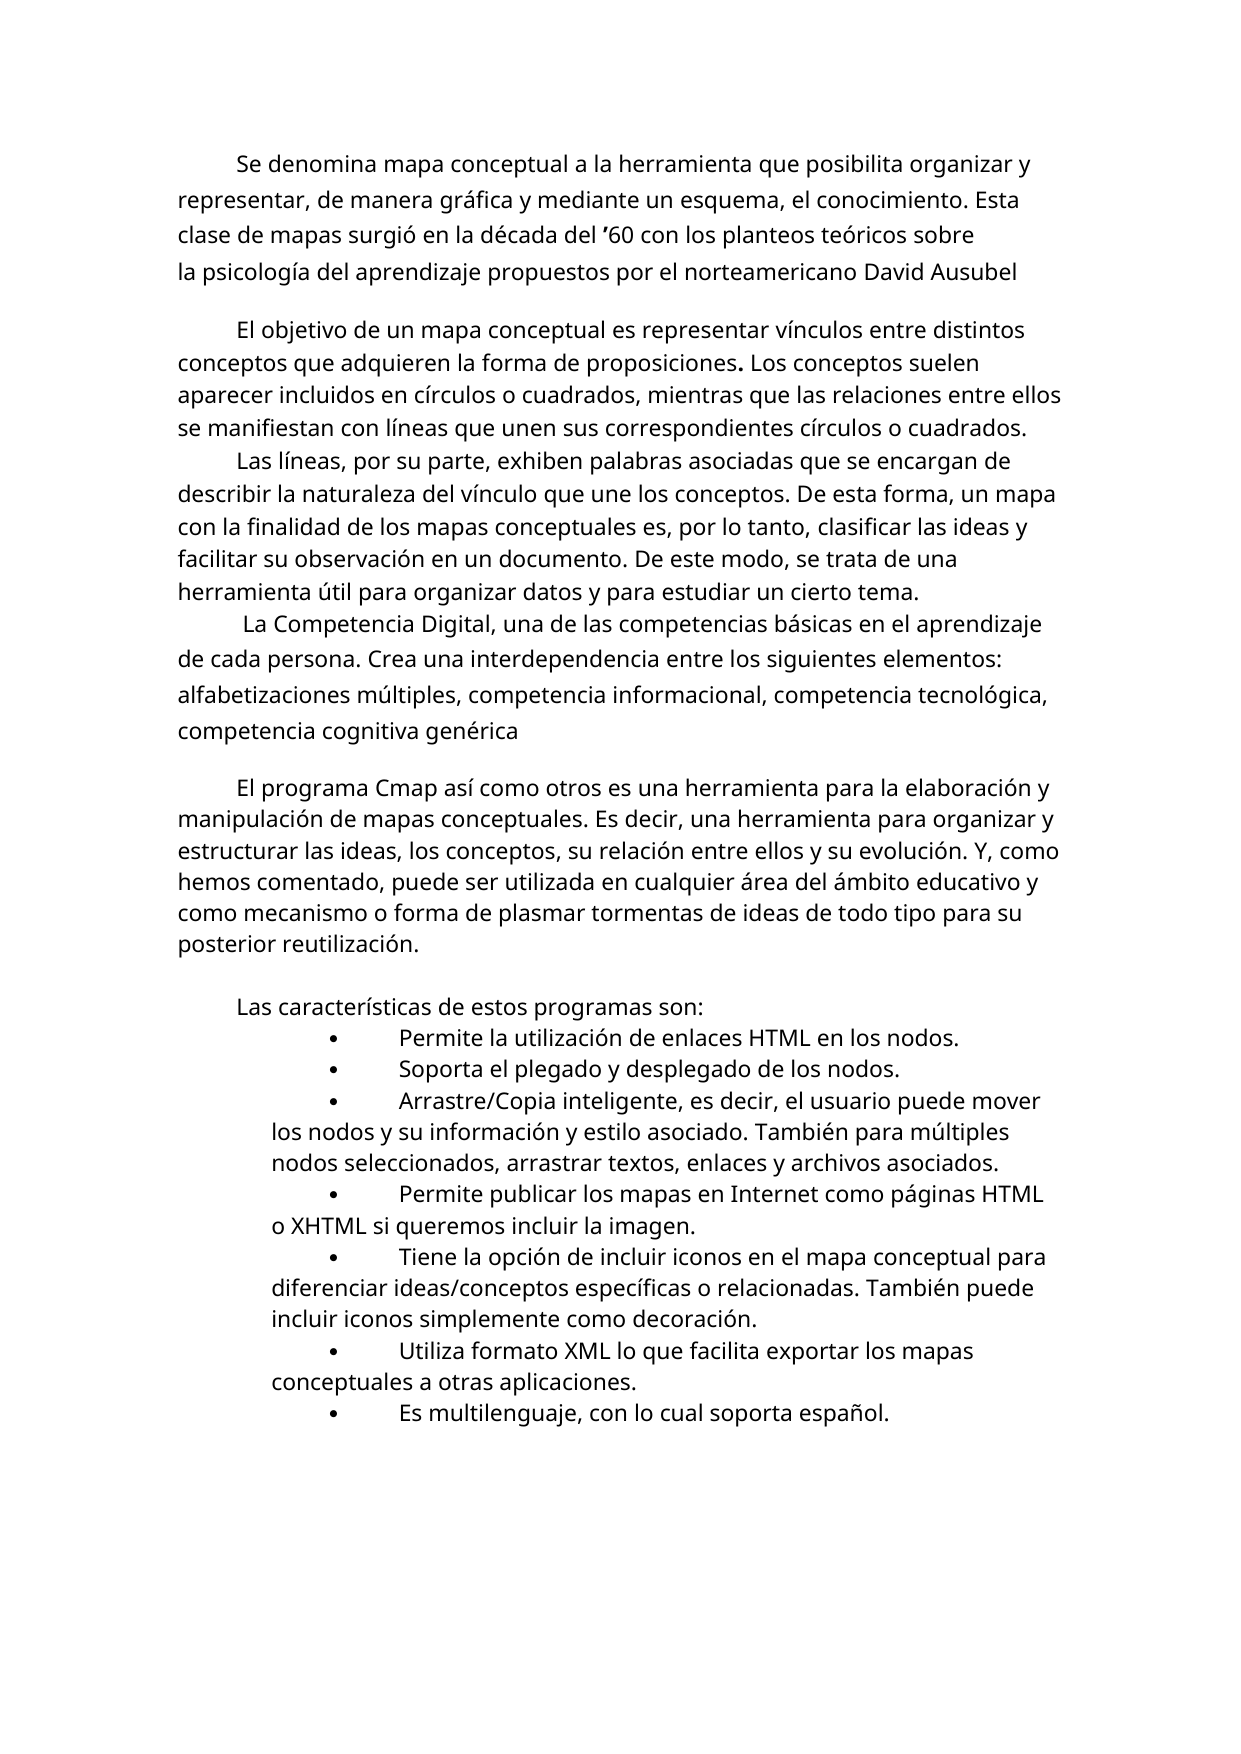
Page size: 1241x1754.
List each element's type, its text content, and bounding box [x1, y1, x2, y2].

list Tiene la opción de incluir iconos en el mapa conceptual para diferenciar ideas/conceptos específicas o relacionadas. También puede incluir iconos simplemente como decoración. [271, 1241, 1063, 1334]
list Soporta el plegado y desplegado de los nodos. [271, 1053, 1063, 1084]
list Es multilenguaje, con lo cual soporta español. [271, 1397, 1063, 1428]
list Permite la utilización de enlaces HTML en los nodos. [271, 1022, 1063, 1053]
list Utiliza formato XML lo que facilita exportar los mapas conceptuales a otras aplicaciones. [271, 1334, 1063, 1397]
text Las características de estos programas son: [177, 991, 1063, 1022]
text La Competencia Digital, una de las competencias básicas en el aprendizaje de cada persona. Crea una interdependencia entre los siguientes elementos: alfabetizaciones múltiples, competencia informacional, competencia tecnológica, competencia cognitiva genérica [177, 607, 1063, 747]
list Permite publicar los mapas en Internet como páginas HTML o XHTML si queremos incluir la imagen. [271, 1178, 1063, 1241]
list Arrastre/Copia inteligente, es decir, el usuario puede mover los nodos y su información y estilo asociado. También para múltiples nodos seleccionados, arrastrar textos, enlaces y archivos asociados. [271, 1084, 1063, 1178]
text El programa Cmap así como otros es una herramienta para la elaboración y manipulación de mapas conceptuales. Es decir, una herramienta para organizar y estructurar las ideas, los conceptos, su relación entre ellos y su evolución. Y, como hemos comentado, puede ser utilizada en cualquier área del ámbito educativo y como mecanismo o forma de plasmar tormentas de ideas de todo tipo para su posterior reutilización. [177, 772, 1063, 959]
text Se denomina mapa conceptual a la herramienta que posibilita organizar y representar, de manera gráfica y mediante un esquema, el conocimiento. Esta clase de mapas surgió en la década del ’60 con los planteos teóricos sobre la psicología del aprendizaje propuestos por el norteamericano David Ausubel [177, 148, 1063, 287]
text Las líneas, por su parte, exhiben palabras asociadas que se encargan de describir la naturaleza del vínculo que une los conceptos. De esta forma, un mapa con la finalidad de los mapas conceptuales es, por lo tanto, clasificar las ideas y facilitar su observación en un documento. De este modo, se trata de una herramienta útil para organizar datos y para estudiar un cierto tema. [177, 443, 1063, 607]
text El objetivo de un mapa conceptual es representar vínculos entre distintos conceptos que adquieren la forma de proposiciones. Los conceptos suelen aparecer incluidos en círculos o cuadrados, mientras que las relaciones entre ellos se manifiestan con líneas que unen sus correspondientes círculos o cuadrados. [177, 312, 1063, 443]
